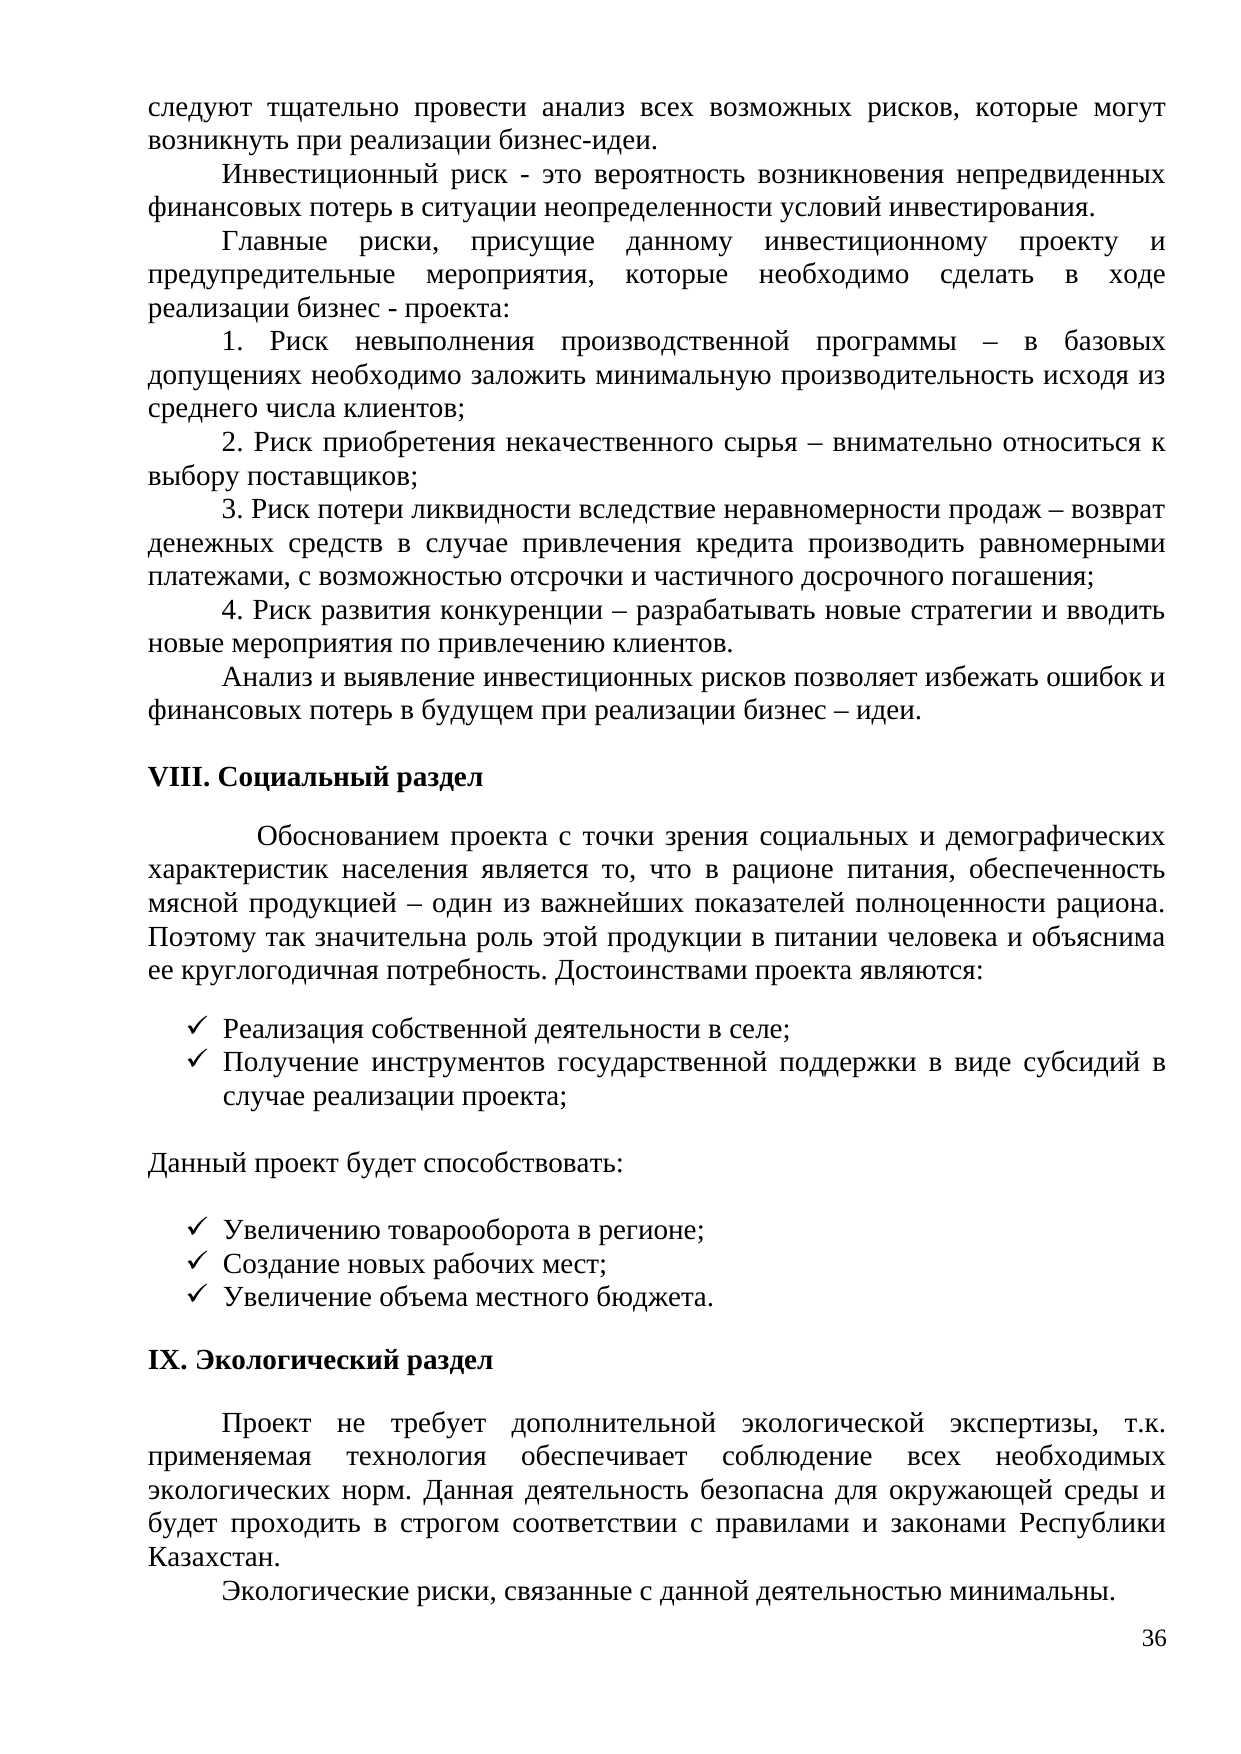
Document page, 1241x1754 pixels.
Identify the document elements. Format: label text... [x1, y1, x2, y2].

text VIII. Социальный раздел [148, 759, 1167, 793]
list Увеличение объема местного бюджета. [185, 1279, 1167, 1313]
text Главные риски, присущие данному инвестиционному проекту и предупредительные мероприятия, которые необходимо сделать в ходе реализации бизнес - проекта: [148, 223, 1167, 323]
list Создание новых рабочих мест; [185, 1246, 1167, 1279]
list Увеличению товарооборота в регионе; [185, 1212, 1167, 1246]
text 4. Риск развития конкуренции – разрабатывать новые стратегии и вводить новые мероприятия по привлечению клиентов. [148, 592, 1167, 659]
text 2. Риск приобретения некачественного сырья – внимательно относиться к выбору поставщиков; [148, 424, 1167, 491]
subtitle IХ. Экологический раздел [148, 1342, 1167, 1376]
text Анализ и выявление инвестиционных рисков позволяет избежать ошибок и финансовых потерь в будущем при реализации бизнес – идеи. [148, 659, 1167, 726]
text Проект не требует дополнительной экологической экспертизы, т.к. применяемая технология обеспечивает соблюдение всех необходимых экологических норм. Данная деятельность безопасна для окружающей среды и будет проходить в строгом соответствии с правилами и законами Республики Казахстан. [148, 1405, 1167, 1573]
text Обоснованием проекта с точки зрения социальных и демографических характеристик населения является то, что в рационе питания, обеспеченность мясной продукцией – один из важнейших показателей полноценности рациона. Поэтому так значительна роль этой продукции в питании человека и объяснима ее круглогодичная потребность. Достоинствами проекта являются: [148, 818, 1167, 986]
list Реализация собственной деятельности в селе; [185, 1011, 1167, 1044]
text Экологические риски, связанные с данной деятельностью минимальны. [148, 1573, 1167, 1606]
list Получение инструментов государственной поддержки в виде субсидий в случае реализации проекта; [185, 1044, 1167, 1112]
text 3. Риск потери ликвидности вследствие неравномерности продаж – возврат денежных средств в случае привлечения кредита производить равномерными платежами, c возможностью отсрочки и частичного досрочного погашения; [148, 491, 1167, 592]
list Данный проект будет способствовать: [148, 1145, 1167, 1179]
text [148, 89, 1167, 156]
text 1. Риск невыполнения производственной программы – в базовых допущениях необходимо заложить минимальную производительность исходя из среднего числа клиентов; [148, 323, 1167, 424]
text Инвестиционный риск - это вероятность возникновения непредвиденных финансовых потерь в ситуации неопределенности условий инвестирования. [148, 156, 1167, 223]
